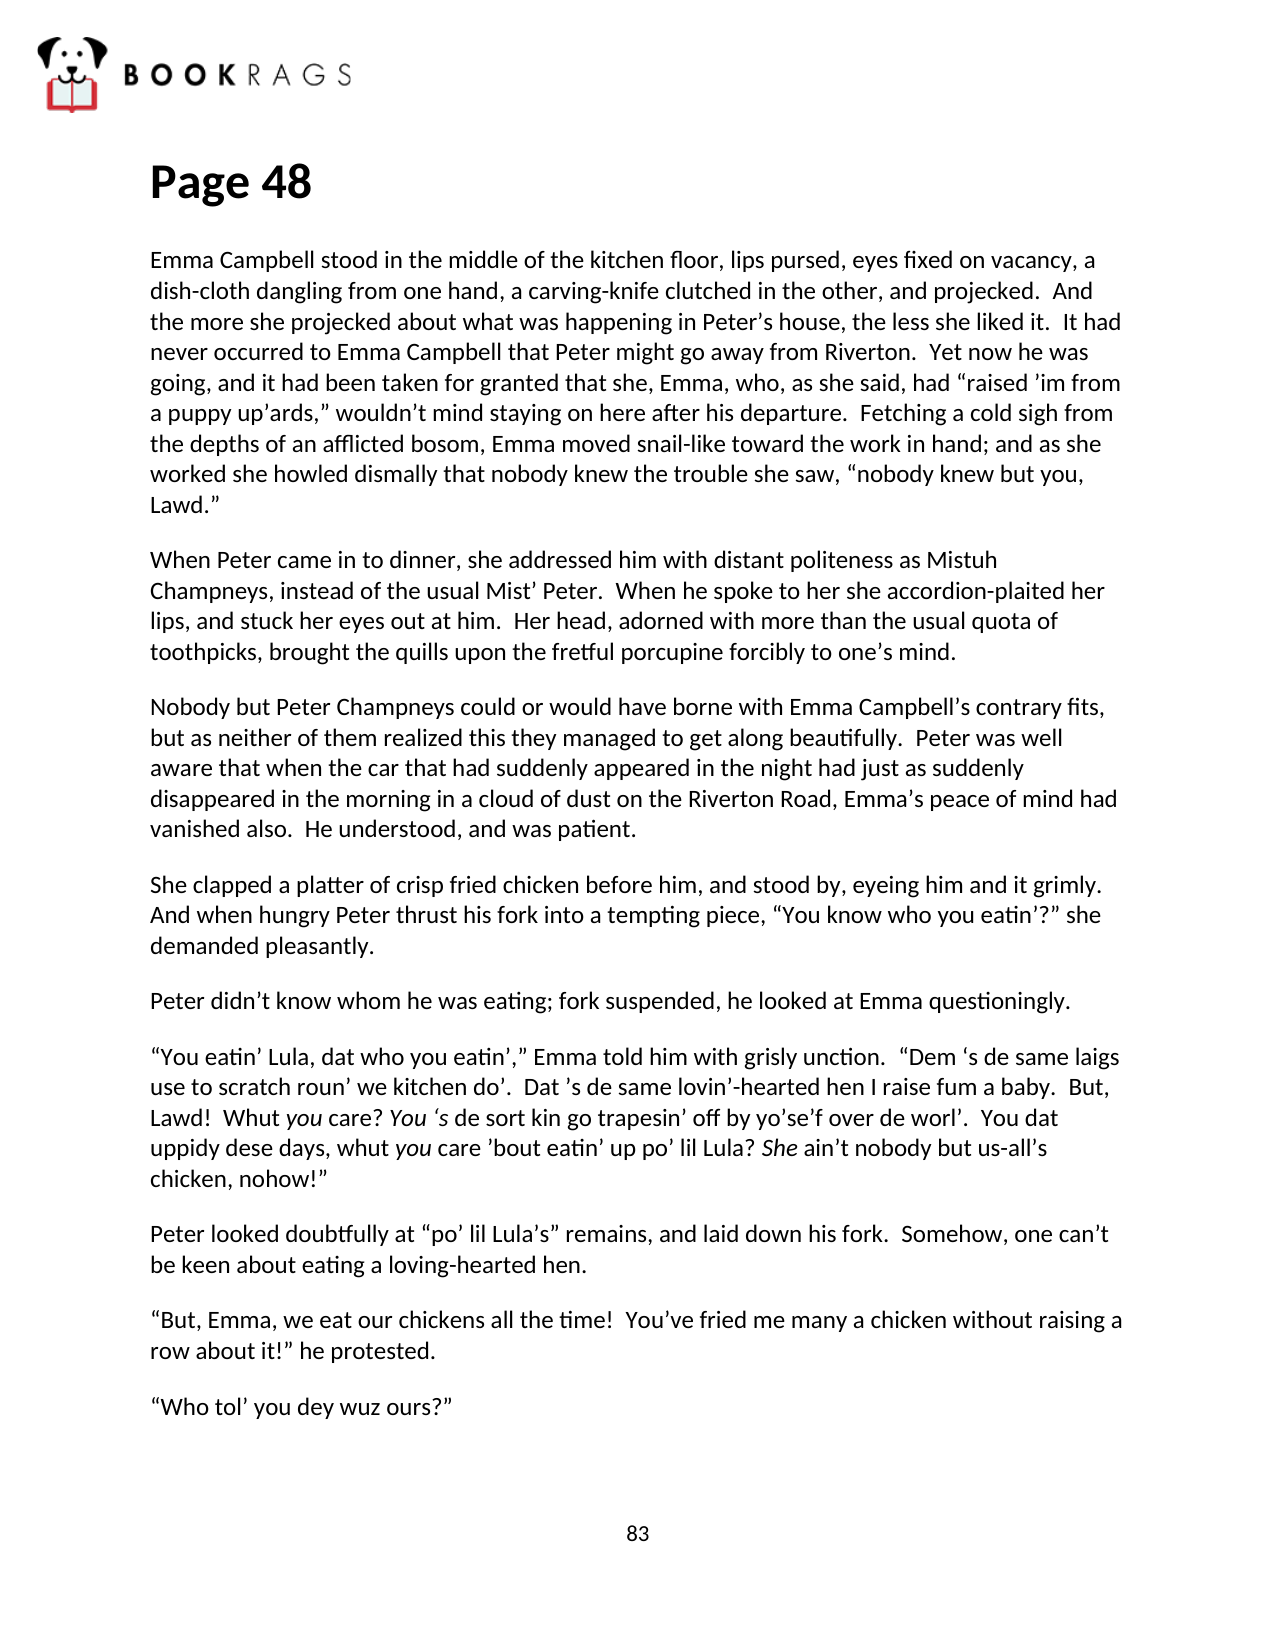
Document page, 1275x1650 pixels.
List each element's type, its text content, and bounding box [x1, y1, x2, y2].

picture [37, 37, 351, 113]
text “You eatin’ Lula, dat who you eatin’,” Emma told him with grisly unction. “Dem ‘s de same laigs use to scratch roun’ we kitchen do’. Dat ’s de same lovin’-hearted hen I raise fum a baby. But, Lawd! Whut you care? You ‘s de sort kin go trapesin’ off by yo’se’f over de worl’. You dat uppidy dese days, whut you care ’bout eatin’ up po’ lil Lula? She ain’t nobody but us-all’s chicken, nohow!” [150, 1041, 1125, 1194]
text She clapped a platter of crisp fried chicken before him, and stood by, eyeing him and it grimly. And when hungry Peter thrust his fork into a tempting piece, “You know who you eatin’?” she demanded pleasantly. [150, 869, 1125, 961]
text Peter looked doubtfully at “po’ lil Lula’s” remains, and laid down his fork. Somehow, one can’t be keen about eating a loving-hearted hen. [150, 1219, 1125, 1280]
text Nobody but Peter Champneys could or would have borne with Emma Campbell’s contrary fits, but as neither of them realized this they managed to get along beautifully. Peter was well aware that when the car that had suddenly appeared in the night had just as suddenly disappeared in the morning in a cloud of dust on the Riverton Road, Emma’s peace of mind had vanished also. He understood, and was patient. [150, 691, 1125, 844]
text “Who tol’ you dey wuz ours?” [150, 1391, 1125, 1421]
text When Peter came in to dinner, she addressed him with distant politeness as Mistuh Champneys, instead of the usual Mist’ Peter. When he spoke to her she accordion-plaited her lips, and stuck her eyes out at him. Her head, adorned with more than the usual quota of toothpicks, brought the quills upon the fretful porcupine forcibly to one’s mind. [150, 544, 1125, 666]
text Emma Campbell stood in the middle of the kitchen floor, lips pursed, eyes fixed on vacancy, a dish-cloth dangling from one hand, a carving-knife clutched in the other, and projecked. And the more she projecked about what was happening in Peter’s house, the less she liked it. It had never occurred to Emma Campbell that Peter might go away from Riverton. Yet now he was going, and it had been taken for granted that she, Emma, who, as she said, had “raised ’im from a puppy up’ards,” wouldn’t mind staying on here after his departure. Fetching a cold sigh from the depths of an afflicted bosom, Emma moved snail-like toward the work in hand; and as she worked she howled dismally that nobody knew the trouble she saw, “nobody knew but you, Lawd.” [150, 244, 1125, 519]
text Page 48 [150, 150, 1125, 211]
text “But, Emma, we eat our chickens all the time! You’ve fried me many a chicken without raising a row about it!” he protested. [150, 1305, 1125, 1366]
text Peter didn’t know whom he was eating; fork suspended, he looked at Emma questioningly. [150, 986, 1125, 1016]
